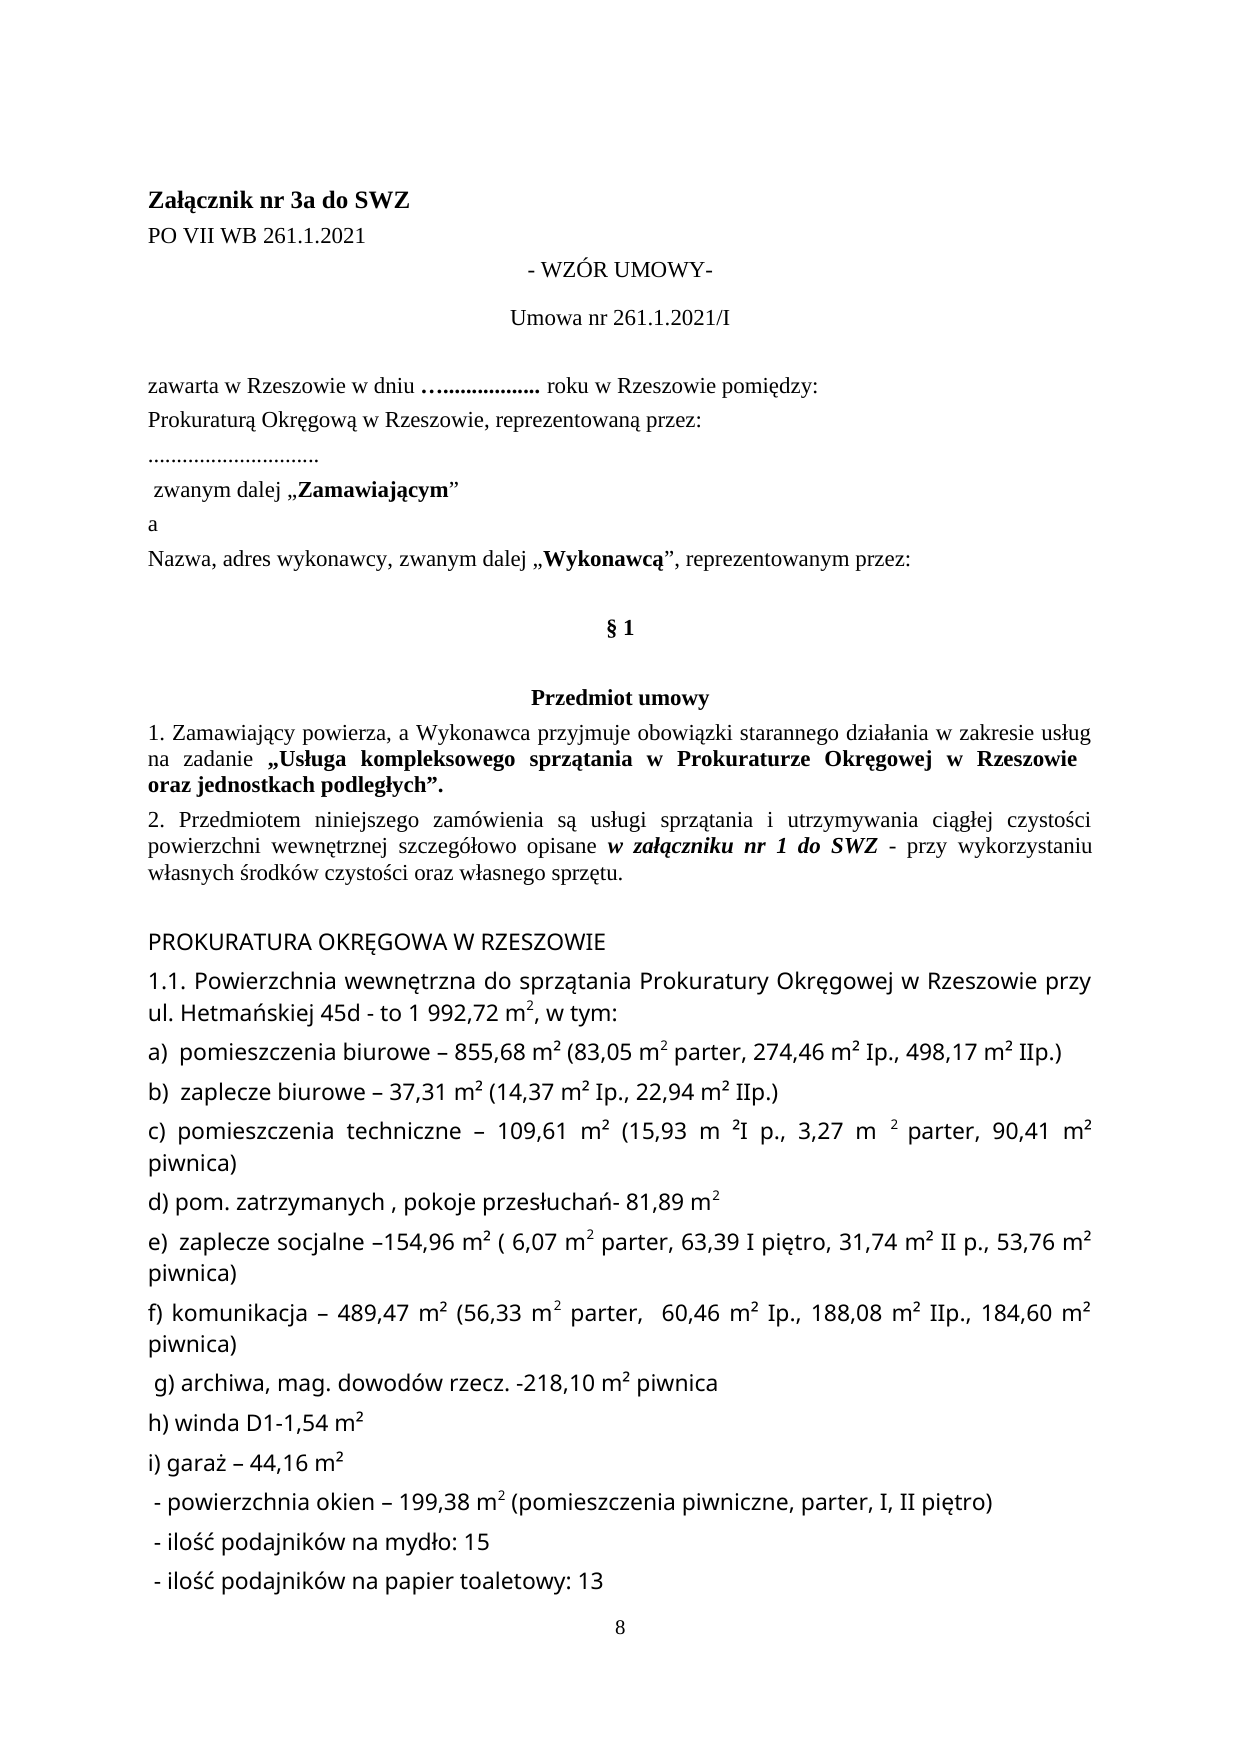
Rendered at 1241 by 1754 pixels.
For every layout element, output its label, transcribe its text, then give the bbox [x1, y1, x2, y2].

text - powierzchnia okien – 199,38 m2 (pomieszczenia piwniczne, parter, I, II piętro) [148, 1486, 1092, 1517]
text Prokuraturą Okręgową w Rzeszowie, reprezentowaną przez: [148, 406, 1092, 433]
text b) zaplecze biurowe – 37,31 m² (14,37 m² Ip., 22,94 m² IIp.) [148, 1076, 1092, 1107]
text f) komunikacja – 489,47 m² (56,33 m2 parter, 60,46 m² Ip., 188,08 m² IIp., 184,60 m² piwnica) [148, 1297, 1092, 1359]
text a [148, 510, 1092, 537]
text e) zaplecze socjalne –154,96 m² ( 6,07 m2 parter, 63,39 I piętro, 31,74 m² II p., 53,76 m² piwnica) [148, 1226, 1092, 1288]
text a) pomieszczenia biurowe – 855,68 m² (83,05 m2 parter, 274,46 m² Ip., 498,17 m² IIp.) [148, 1036, 1092, 1067]
text PROKURATURA OKRĘGOWA W RZESZOWIE [148, 926, 1092, 957]
text Przedmiot umowy [148, 684, 1092, 710]
text - ilość podajników na mydło: 15 [148, 1526, 1092, 1557]
text zawarta w Rzeszowie w dniu …................. roku w Rzeszowie pomiędzy: [148, 372, 1092, 398]
text zwanym dalej „Zamawiającym” [148, 476, 1092, 502]
text 2. Przedmiotem niniejszego zamówienia są usługi sprzątania i utrzymywania ciągłej czystości powierzchni wewnętrznej szczegółowo opisane w załączniku nr 1 do SWZ - przy wykorzystaniu własnych środków czystości oraz własnego sprzętu. [148, 806, 1092, 885]
text Nazwa, adres wykonawcy, zwanym dalej „Wykonawcą”, reprezentowanym przez: [148, 545, 1092, 571]
text h) winda D1-1,54 m² [148, 1407, 1092, 1438]
title - WZÓR UMOWY- [148, 257, 1092, 283]
text § 1 [148, 614, 1092, 641]
subtitle Umowa nr 261.1.2021/I [148, 304, 1092, 331]
text .............................. [148, 441, 1092, 467]
text Załącznik nr 3a do SWZ [148, 185, 1092, 213]
text g) archiwa, mag. dowodów rzecz. -218,10 m² piwnica [148, 1367, 1092, 1399]
text 1.1. Powierzchnia wewnętrzna do sprzątania Prokuratury Okręgowej w Rzeszowie przy ul. Hetmańskiej 45d - to 1 992,72 m2, w tym: [148, 965, 1092, 1028]
text i) garaż – 44,16 m² [148, 1447, 1092, 1478]
text c) pomieszczenia techniczne – 109,61 m² (15,93 m ²I p., 3,27 m 2 parter, 90,41 m² piwnica) [148, 1115, 1092, 1178]
text 1. Zamawiający powierza, a Wykonawca przyjmuje obowiązki starannego działania w zakresie usług na zadanie „Usługa kompleksowego sprzątania w Prokuraturze Okręgowej w Rzeszowie oraz jednostkach podległych”. [148, 718, 1092, 798]
text d) pom. zatrzymanych , pokoje przesłuchań- 81,89 m2 [148, 1186, 1092, 1217]
text - ilość podajników na papier toaletowy: 13 [148, 1565, 1092, 1597]
text PO VII WB 261.1.2021 [148, 222, 1092, 248]
